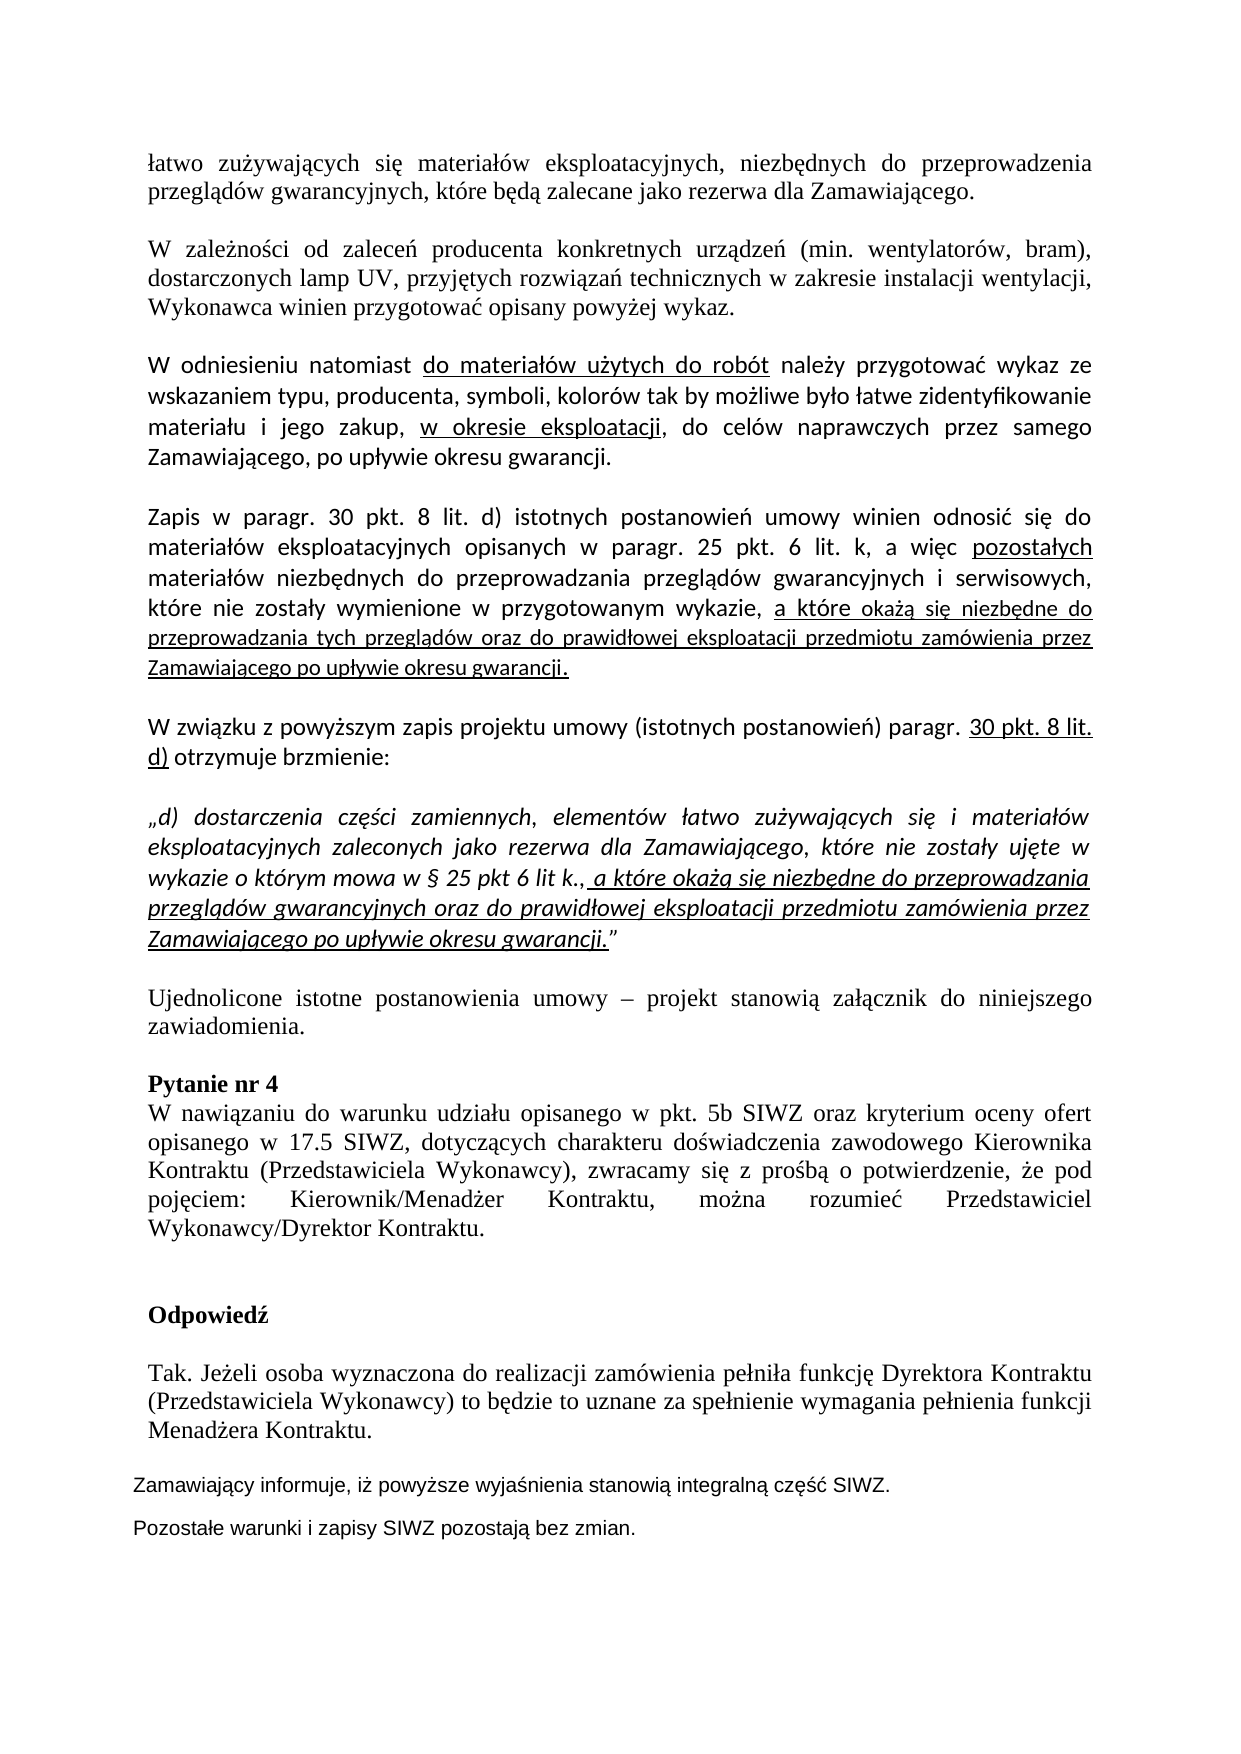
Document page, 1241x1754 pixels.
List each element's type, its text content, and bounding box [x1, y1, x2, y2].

text Zapis w paragr. 30 pkt. 8 lit. d) istotnych postanowień umowy winien odnosić się do materiałów eksploatacyjnych opisanych w paragr. 25 pkt. 6 lit. k, a więc pozostałych materiałów niezbędnych do przeprowadzania przeglądów gwarancyjnych i serwisowych, które nie zostały wymienione w przygotowanym wykazie, a które okażą się niezbędne do przeprowadzania tych przeglądów oraz do prawidłowej eksploatacji przedmiotu zamówienia przez Zamawiającego po upływie okresu gwarancji. [148, 649, 1093, 682]
text W związku z powyższym zapis projektu umowy (istotnych postanowień) paragr. 30 pkt. 8 lit. d) otrzymuje brzmienie: [148, 711, 1093, 772]
text Pozostałe warunki i zapisy SIWZ pozostają bez zmian. [133, 1516, 1093, 1539]
text W odniesieniu natomiast do materiałów użytych do robót należy przygotować wykaz ze wskazaniem typu, producenta, symboli, kolorów tak by możliwe było łatwe zidentyfikowanie materiału i jego zakup, w okresie eksploatacji, do celów naprawczych przez samego Zamawiającego, po upływie okresu gwarancji. [148, 350, 1093, 472]
text Odpowiedź [148, 1300, 1093, 1328]
text W nawiązaniu do warunku udziału opisanego w pkt. 5b SIWZ oraz kryterium oceny ofert opisanego w 17.5 SIWZ, dotyczących charakteru doświadczenia zawodowego Kierownika Kontraktu (Przedstawiciela Wykonawcy), zwracamy się z prośbą o potwierdzenie, że pod pojęciem: Kierownik/Menadżer Kontraktu, można rozumieć Przedstawiciel Wykonawcy/Dyrektor Kontraktu. [148, 1098, 1093, 1242]
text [148, 148, 1093, 205]
text Ujednolicone istotne postanowienia umowy – projekt stanowią załącznik do niniejszego zawiadomienia. [148, 983, 1093, 1040]
text Pytanie nr 4 [148, 1069, 1093, 1098]
text Tak. Jeżeli osoba wyznaczona do realizacji zamówienia pełniła funkcję Dyrektora Kontraktu (Przedstawiciela Wykonawcy) to będzie to uznane za spełnienie wymagania pełnienia funkcji Menadżera Kontraktu. [148, 1358, 1093, 1444]
text Zapis w paragr. 30 pkt. 8 lit. d) istotnych postanowień umowy winien odnosić się do materiałów eksploatacyjnych opisanych w paragr. 25 pkt. 6 lit. k, a więc pozostałych materiałów niezbędnych do przeprowadzania przeglądów gwarancyjnych i serwisowych, które nie zostały wymienione w przygotowanym wykazie, a które okażą się niezbędne do przeprowadzania tych przeglądów oraz do prawidłowej eksploatacji przedmiotu zamówienia przez Zamawiającego po upływie okresu gwarancji. [148, 501, 1093, 647]
text „d) dostarczenia części zamiennych, elementów łatwo zużywających się i materiałów eksploatacyjnych zaleconych jako rezerwa dla Zamawiającego, które nie zostały ujęte w wykazie o którym mowa w § 25 pkt 6 lit k., a które okażą się niezbędne do przeprowadzania przeglądów gwarancyjnych oraz do prawidłowej eksploatacji przedmiotu zamówienia przez Zamawiającego po upływie okresu gwarancji.” [148, 801, 1093, 953]
text W zależności od zaleceń producenta konkretnych urządzeń (min. wentylatorów, bram), dostarczonych lamp UV, przyjętych rozwiązań technicznych w zakresie instalacji wentylacji, Wykonawca winien przygotować opisany powyżej wykaz. [148, 234, 1093, 321]
text Zamawiający informuje, iż powyższe wyjaśnienia stanowią integralną część SIWZ. [133, 1473, 1093, 1497]
